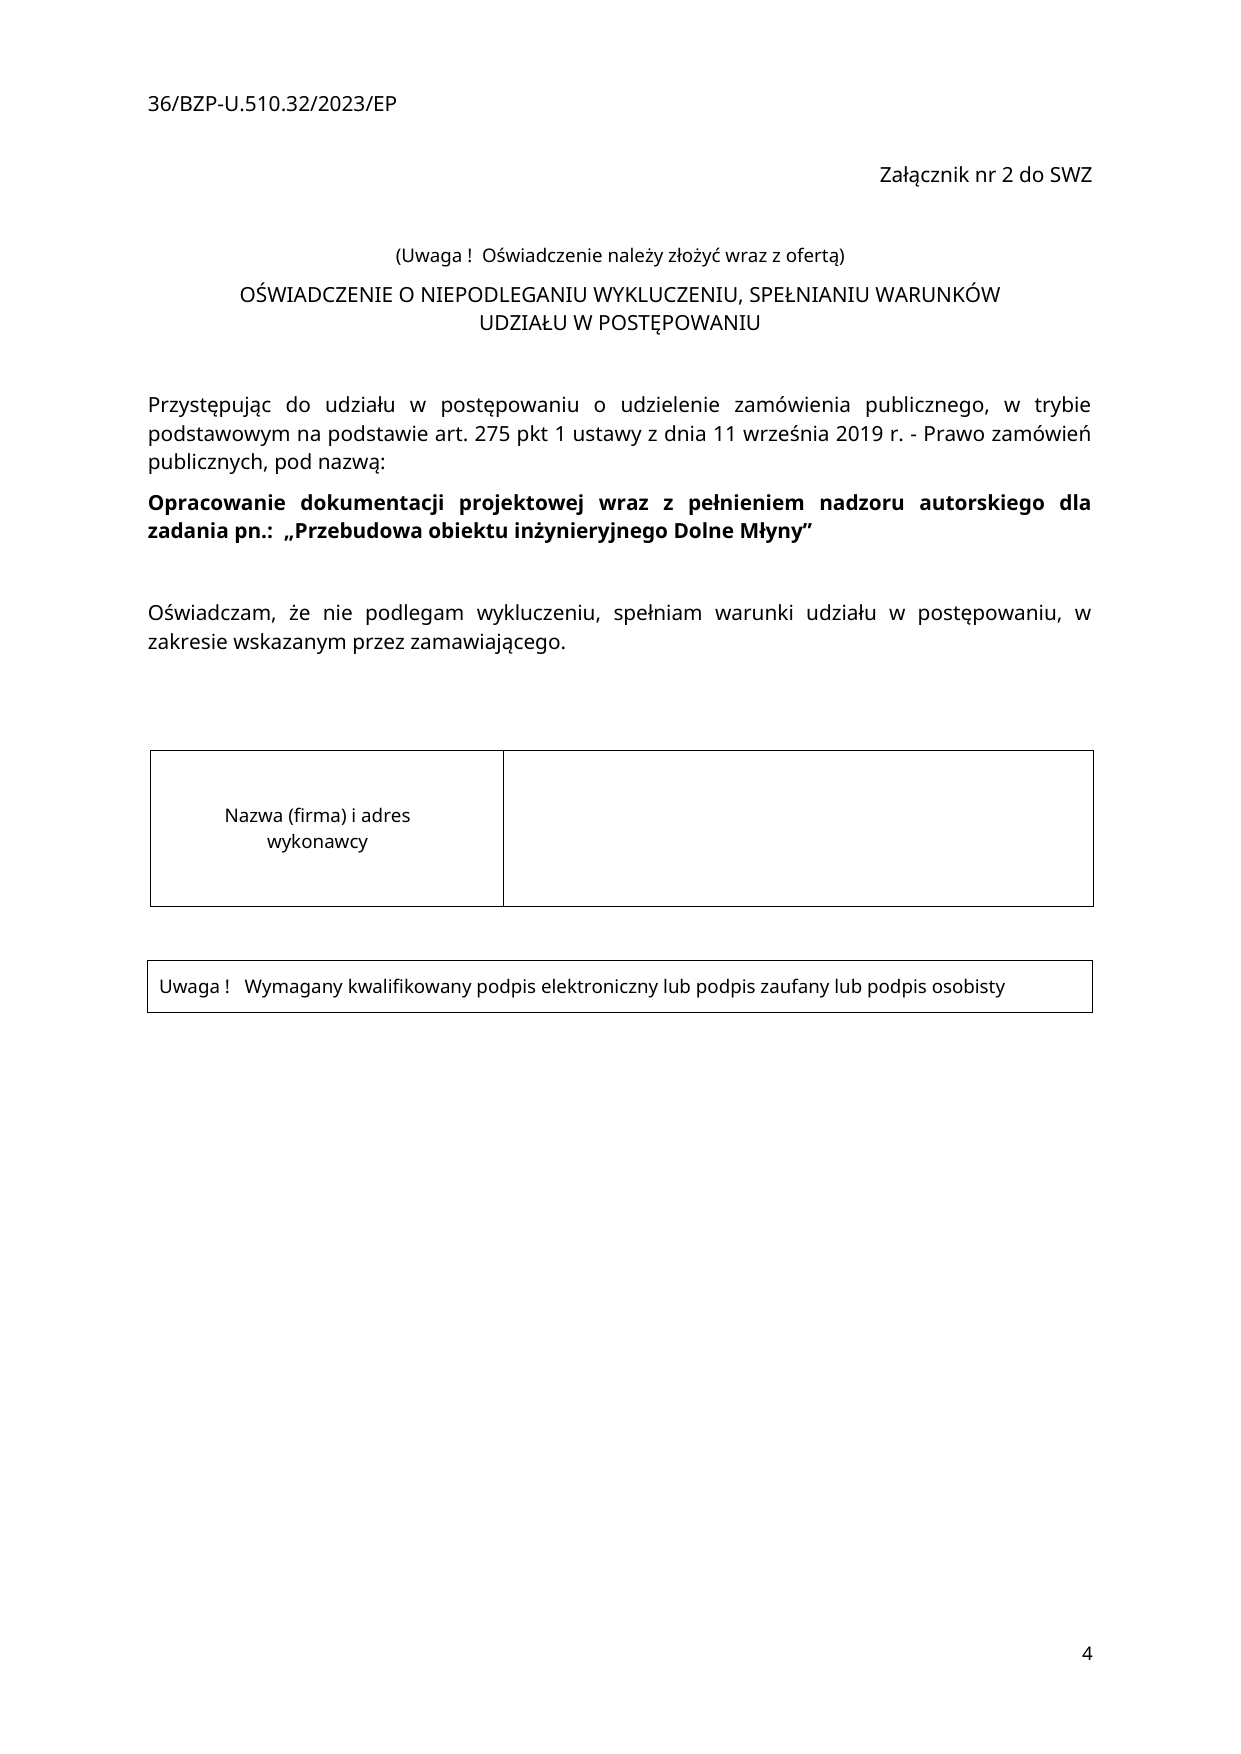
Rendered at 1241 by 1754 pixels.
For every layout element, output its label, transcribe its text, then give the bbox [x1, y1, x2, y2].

table_header [504, 751, 1093, 906]
text Załącznik nr 2 do SWZ [148, 160, 1092, 189]
table_header Uwaga ! Wymagany kwalifikowany podpis elektroniczny lub podpis zaufany lub podpis osobisty [148, 961, 1092, 1012]
text OŚWIADCZENIE O NIEPODLEGANIU WYKLUCZENIU, SPEŁNIANIU WARUNKÓW UDZIAŁU W POSTĘPOWANIU [148, 280, 1092, 337]
text Oświadczam, że nie podlegam wykluczeniu, spełniam warunki udziału w postępowaniu, w zakresie wskazanym przez zamawiającego. [148, 598, 1092, 655]
table_header Nazwa (firma) i adres wykonawcy [151, 751, 503, 906]
text Przystępując do udziału w postępowaniu o udzielenie zamówienia publicznego, w trybie podstawowym na podstawie art. 275 pkt 1 ustawy z dnia 11 września 2019 r. - Prawo zamówień publicznych, pod nazwą: [148, 390, 1092, 476]
text (Uwaga ! Oświadczenie należy złożyć wraz z ofertą) [148, 242, 1092, 268]
text Opracowanie dokumentacji projektowej wraz z pełnieniem nadzoru autorskiego dla zadania pn.: „Przebudowa obiektu inżynieryjnego Dolne Młyny” [148, 488, 1092, 545]
